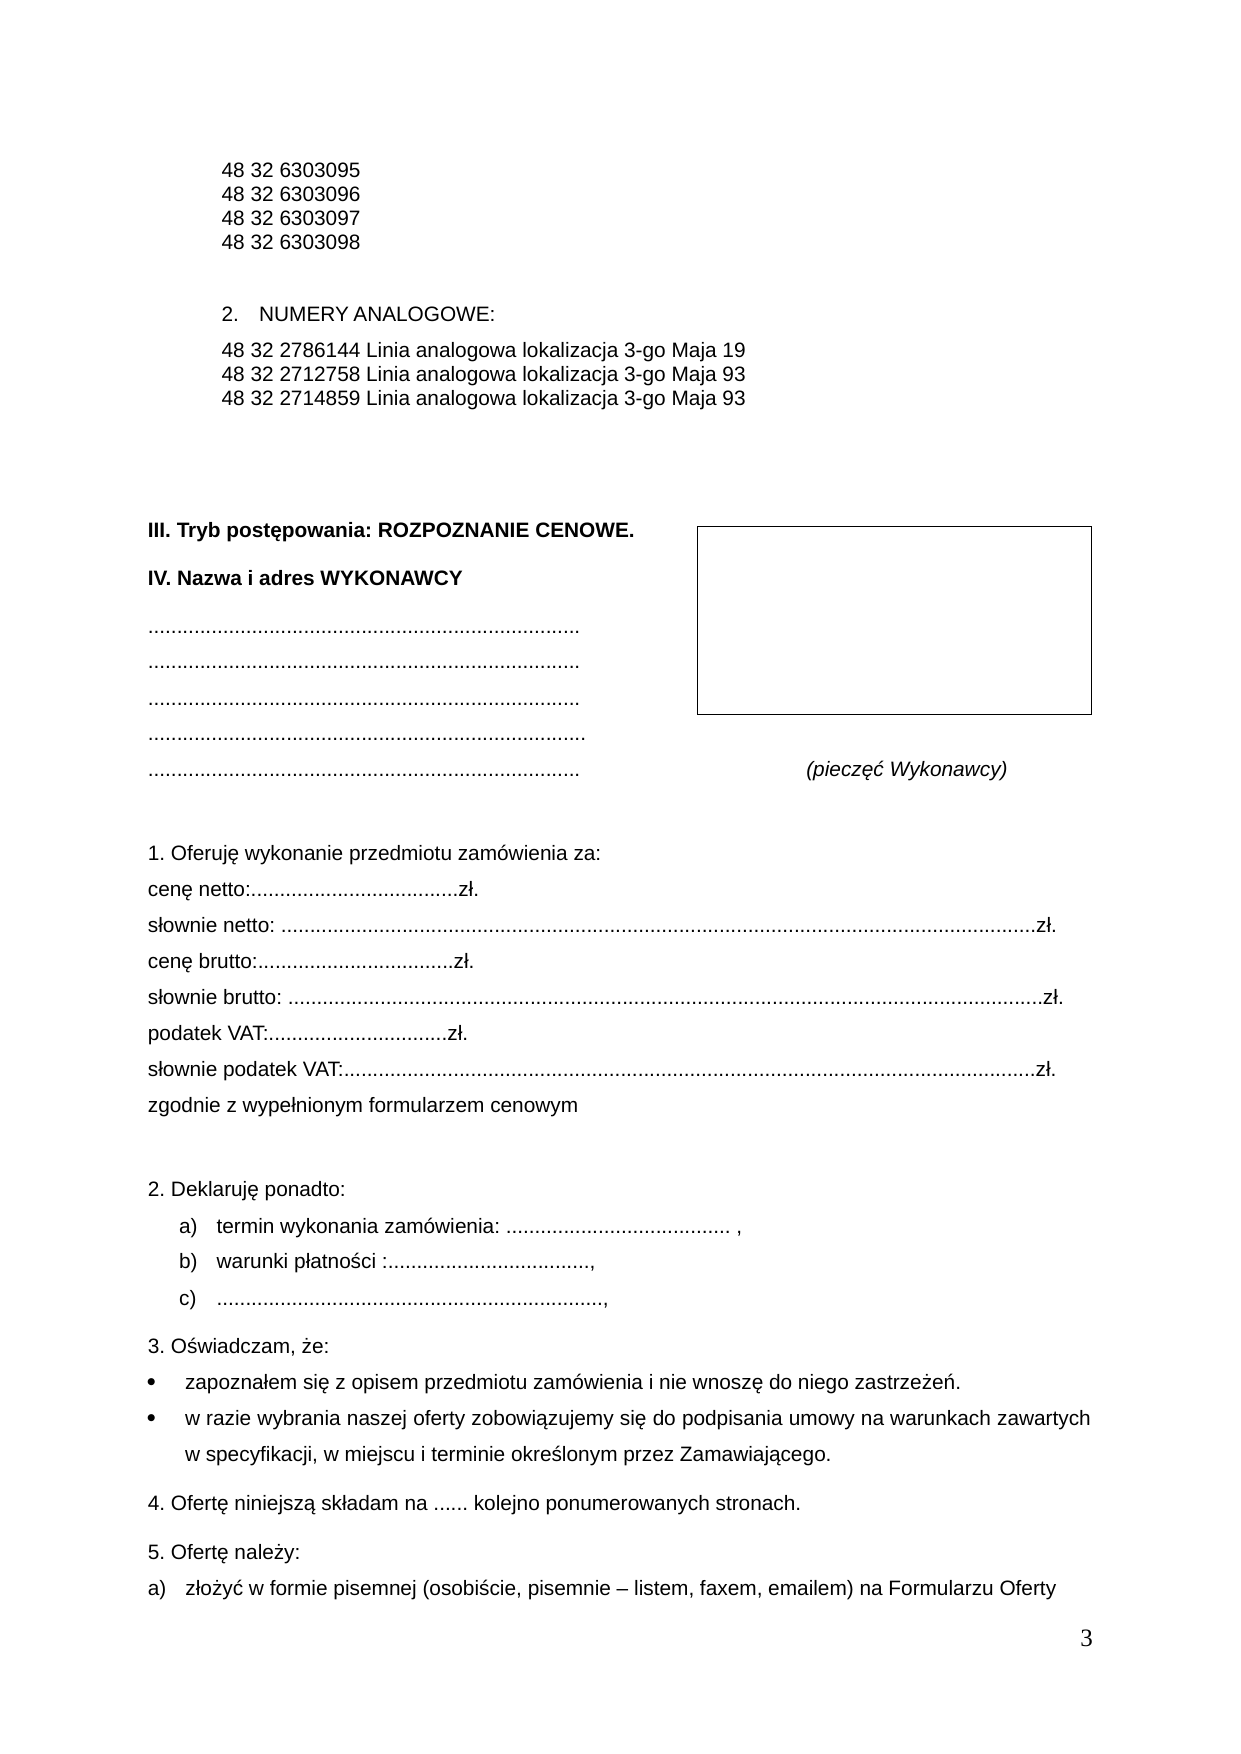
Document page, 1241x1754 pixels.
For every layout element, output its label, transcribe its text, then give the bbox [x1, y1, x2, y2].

text podatek VAT:...............................zł. [148, 1021, 1093, 1045]
list warunki płatności :..................................., [179, 1249, 1093, 1273]
text 5. Ofertę należy: [148, 1540, 1093, 1564]
text 2. Deklaruję ponadto: [148, 1177, 1093, 1201]
text III. Tryb postępowania: ROZPOZNANIE CENOWE. [148, 518, 1093, 542]
text IV. Nazwa i adres WYKONAWCY [148, 566, 697, 589]
text 48 32 6303098 [221, 230, 1093, 254]
text ........................................................................... (pieczęć Wykonawcy) [148, 757, 1093, 781]
text ........................................................................... [148, 613, 697, 637]
text 4. Ofertę niniejszą składam na ...... kolejno ponumerowanych stronach. [148, 1491, 1093, 1515]
list zapoznałem się z opisem przedmiotu zamówienia i nie wnoszę do niego zastrzeżeń. [148, 1370, 1093, 1394]
text 48 32 2712758 Linia analogowa lokalizacja 3-go Maja 93 [221, 362, 1093, 386]
text cenę netto:....................................zł. [148, 877, 1093, 901]
text 48 32 2714859 Linia analogowa lokalizacja 3-go Maja 93 [221, 386, 1093, 410]
list złożyć w formie pisemnej (osobiście, pisemnie – listem, faxem, emailem) na Formularzu Oferty [148, 1576, 1093, 1600]
text 48 32 6303095 [221, 158, 1093, 182]
text 48 32 6303096 [221, 182, 1093, 206]
text słownie podatek VAT:........................................................................................................................zł. [148, 1057, 1093, 1081]
list w razie wybrania naszej oferty zobowiązujemy się do podpisania umowy na warunkach zawartych w specyfikacji, w miejscu i terminie określonym przez Zamawiającego. [148, 1406, 1093, 1466]
list ..................................................................., [179, 1285, 1093, 1309]
text cenę brutto:..................................zł. [148, 949, 1093, 973]
list NUMERY ANALOGOWE: [221, 302, 1093, 326]
list termin wykonania zamówienia: ....................................... , [179, 1213, 1093, 1237]
text 1. Oferuję wykonanie przedmiotu zamówienia za: [148, 841, 1093, 865]
text ............................................................................ [148, 721, 1093, 745]
text słownie netto: ...................................................................................................................................zł. [148, 913, 1093, 937]
text ........................................................................... [148, 685, 697, 709]
text 48 32 6303097 [221, 206, 1093, 230]
text 48 32 2786144 Linia analogowa lokalizacja 3-go Maja 19 [221, 338, 1093, 362]
text ........................................................................... [148, 649, 697, 673]
text zgodnie z wypełnionym formularzem cenowym [148, 1093, 1093, 1117]
text słownie brutto: ...................................................................................................................................zł. [148, 985, 1093, 1009]
text 3. Oświadczam, że: [148, 1334, 1093, 1358]
